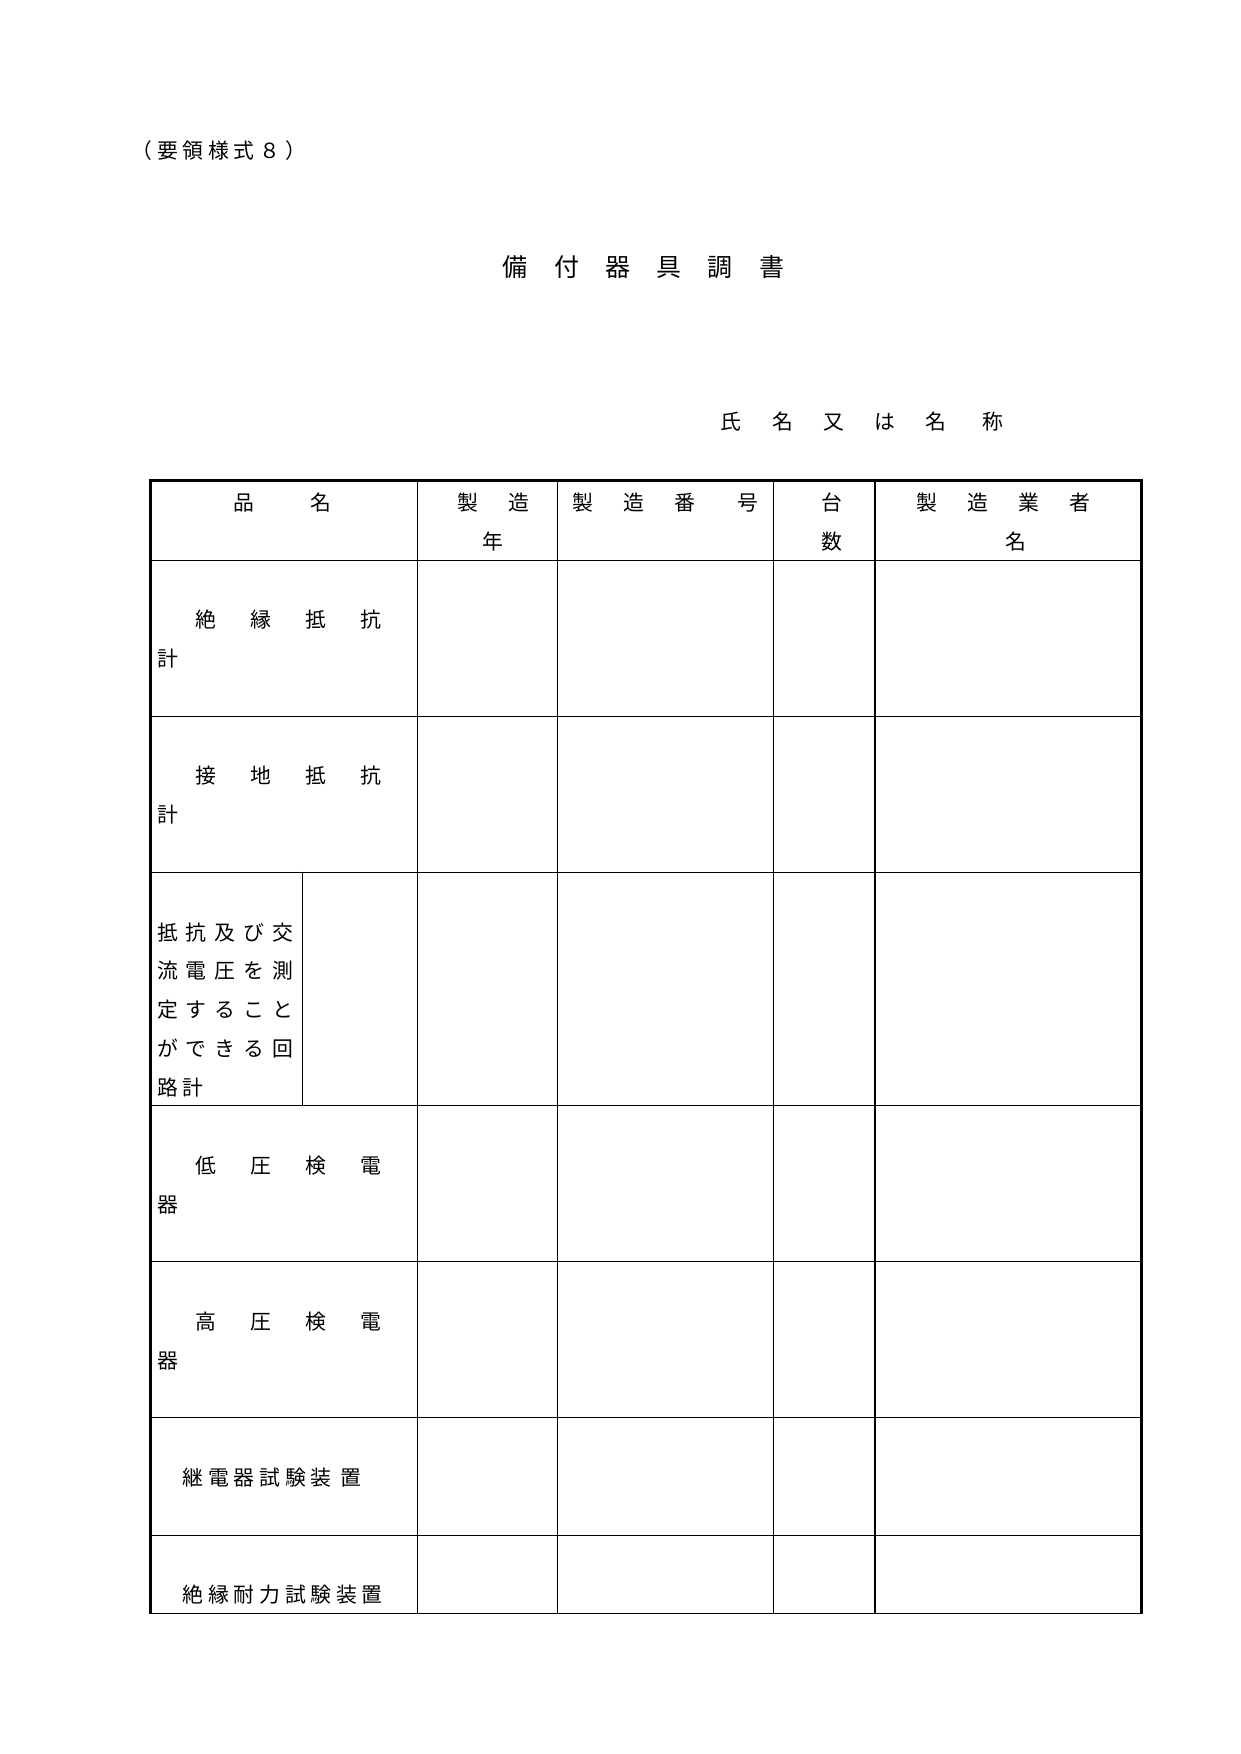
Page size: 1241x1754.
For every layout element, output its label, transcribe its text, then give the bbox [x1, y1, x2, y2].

table_cell [774, 1106, 874, 1261]
table_cell [876, 1106, 1140, 1261]
table_cell [558, 1106, 773, 1261]
table_cell 絶縁抵抗計 [152, 561, 417, 716]
table_header 品 名 [152, 482, 417, 559]
table_cell [876, 1536, 1140, 1613]
table_cell [876, 717, 1140, 872]
table_header 台 数 [774, 482, 874, 559]
table_cell 低圧検電器 [152, 1106, 417, 1261]
table_cell [558, 717, 773, 872]
table_cell [876, 1418, 1140, 1534]
table_cell [418, 561, 557, 716]
table_cell 絶縁耐力試験装置 [152, 1536, 417, 1613]
table_cell 抵抗及び交流電圧を測定することができる回路計 [152, 873, 302, 1105]
table_cell [558, 1262, 773, 1417]
table_cell [774, 717, 874, 872]
table_cell 接地抵抗計 [152, 717, 417, 872]
table_cell [418, 873, 557, 1105]
table_cell 継電器試験装置 [152, 1418, 417, 1534]
table_cell [418, 1536, 557, 1613]
table_cell [418, 1262, 557, 1417]
table_cell [418, 717, 557, 872]
table_header 製造業者名 [876, 482, 1140, 559]
table_cell [876, 873, 1140, 1105]
table_cell [558, 873, 773, 1105]
table_cell [774, 1536, 874, 1613]
text （要領様式８） [131, 130, 1156, 169]
table_cell [418, 1418, 557, 1534]
table_cell [876, 561, 1140, 716]
table_cell [774, 873, 874, 1105]
text 氏名又は名称 [131, 401, 1156, 440]
table_cell [558, 1536, 773, 1613]
table_cell [303, 873, 417, 1105]
text 備 付 器 具 調 書 [131, 246, 1156, 285]
table_header 製造番号 [558, 482, 773, 559]
table_cell 高圧検電器 [152, 1262, 417, 1417]
table_cell [876, 1262, 1140, 1417]
table_cell [774, 1262, 874, 1417]
table_cell [774, 1418, 874, 1534]
table_cell [418, 1106, 557, 1261]
table_header 製 造 年 [418, 482, 557, 559]
table_cell [774, 561, 874, 716]
table_cell [558, 1418, 773, 1534]
table_cell [558, 561, 773, 716]
